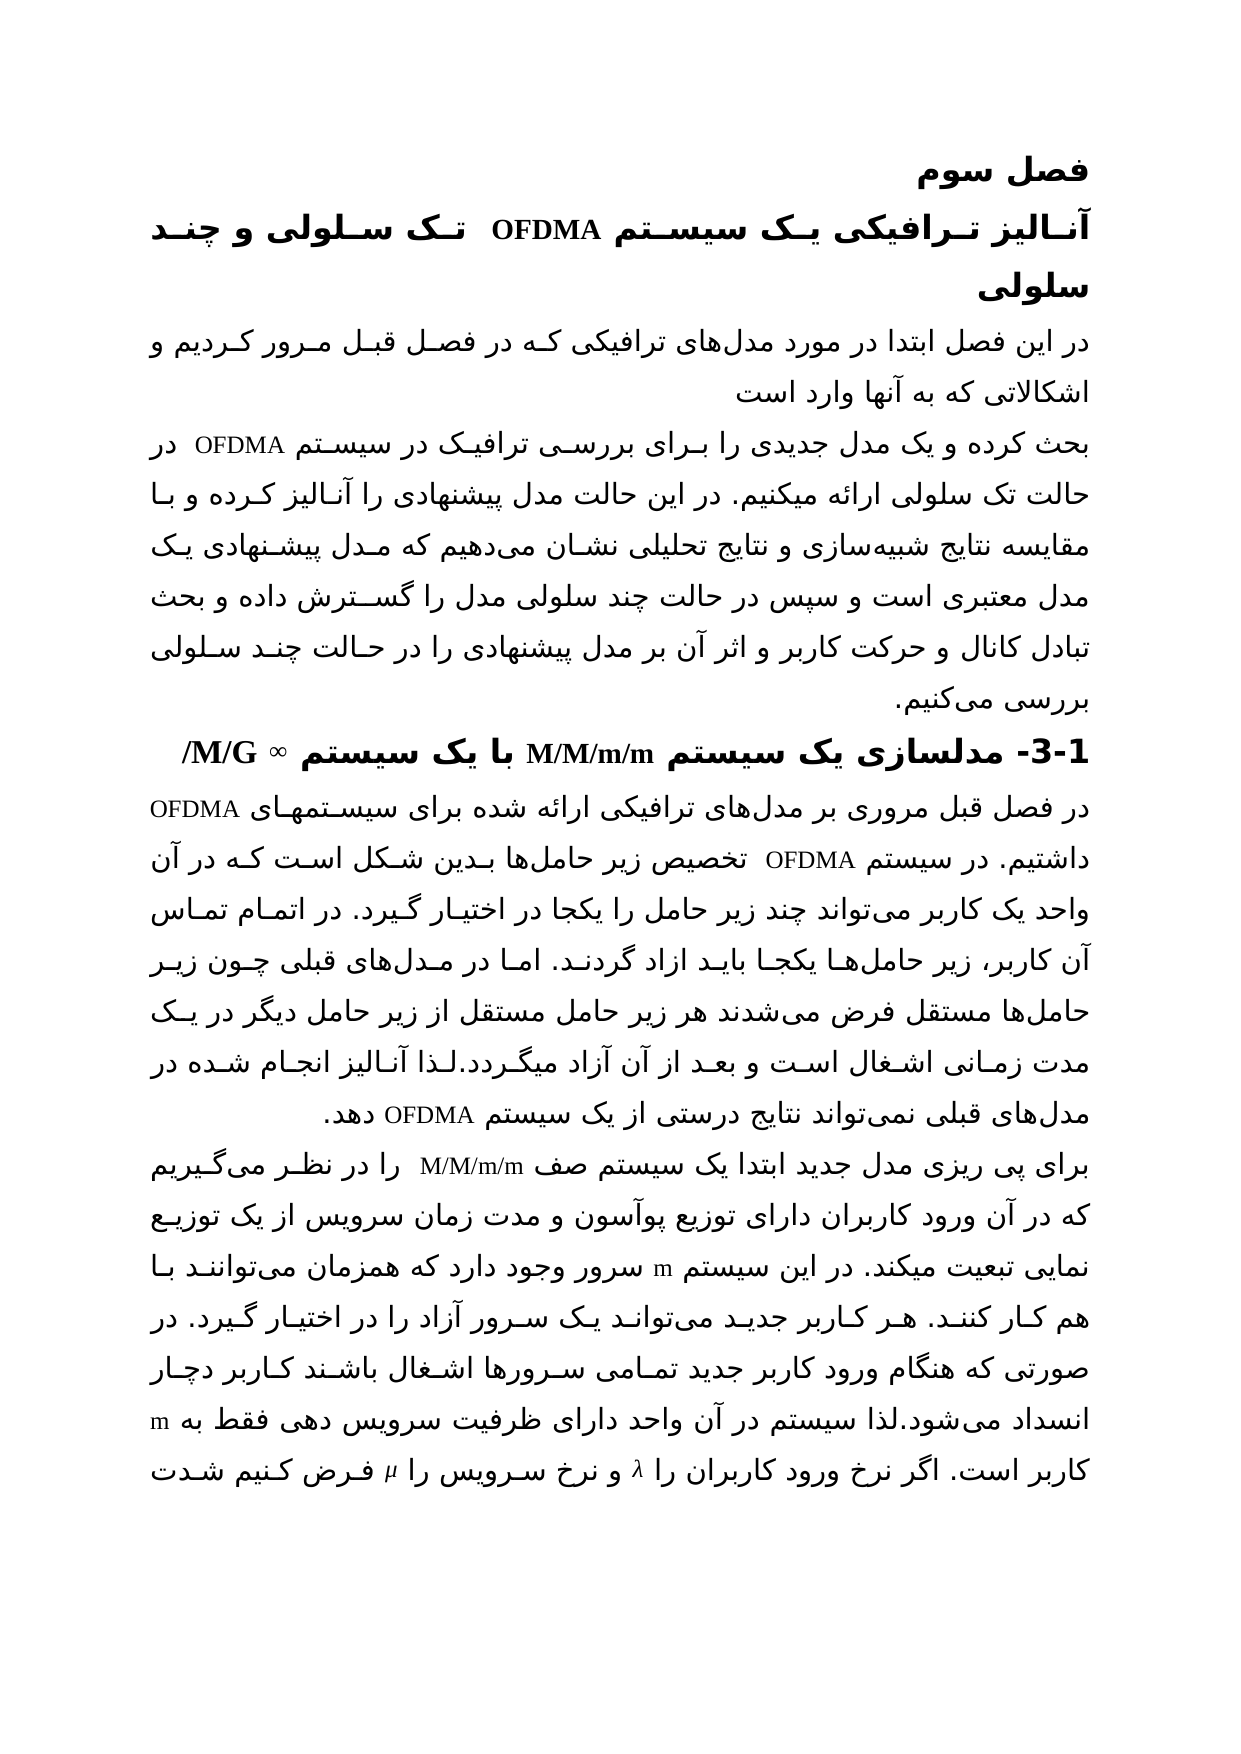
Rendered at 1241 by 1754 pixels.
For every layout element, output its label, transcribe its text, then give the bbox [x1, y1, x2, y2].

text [150, 1147, 1090, 1487]
text آنالیز ترافیکی یک سیستم OFDMA تک سلولی و چند سلولی [150, 208, 1090, 305]
text 3-1- مدلسازی یک سیستم M/M/m/m با یک سیستم M/G/ [150, 732, 1090, 771]
text در فصل قبل مروری بر مدل‌های ترافیکی ارائه شده برای سیستمهای OFDMA داشتیم. در سیستم OFDMA تخصیص زیر حامل‌ها بدین شکل است که در آن واحد یک کاربر می‌تواند چند زیر حامل را یکجا در اختیار گیرد. در اتمام تماس آن کاربر، زیر حامل‌ها يکجا باید ازاد گردند. اما در مدل‌های قبلی چون زیر حامل‌ها مستقل فرض می‌شدند هر زیر حامل مستقل از زیر حامل دیگر در یک مدت زمانی اشغال است و بعد از آن آزاد میگردد.لذا آنالیز انجام شده در مدل‌های قبلی نمی‌تواند نتایج درستی از یک سیستم OFDMA دهد. [150, 791, 1090, 1130]
text فصل سوم [150, 150, 1090, 189]
text در این فصل ابتدا در مورد مدل‌های ترافیکی که در فصل قبل مرور کردیم و اشکالاتی که به آنها وارد است [150, 325, 1090, 409]
text بحث کرده و یک مدل جدیدی را برای بررسی ترافیک در سیستم OFDMA در حالت تک سلولی ارائه میکنیم. در این حالت مدل پیشنهادی را آنالیز کرده و با مقایسه نتایج شبیه‌سازی و نتایج تحلیلی نشان می‌دهیم که مدل پیشنهادی یک مدل معتبری است و سپس در حالت چند سلولی مدل را گسترش داده و بحث تبادل كانال و حرکت کاربر و اثر آن بر مدل پیشنهادی را در حالت چند سلولی بررسی می‌کنیم. [150, 427, 1090, 715]
